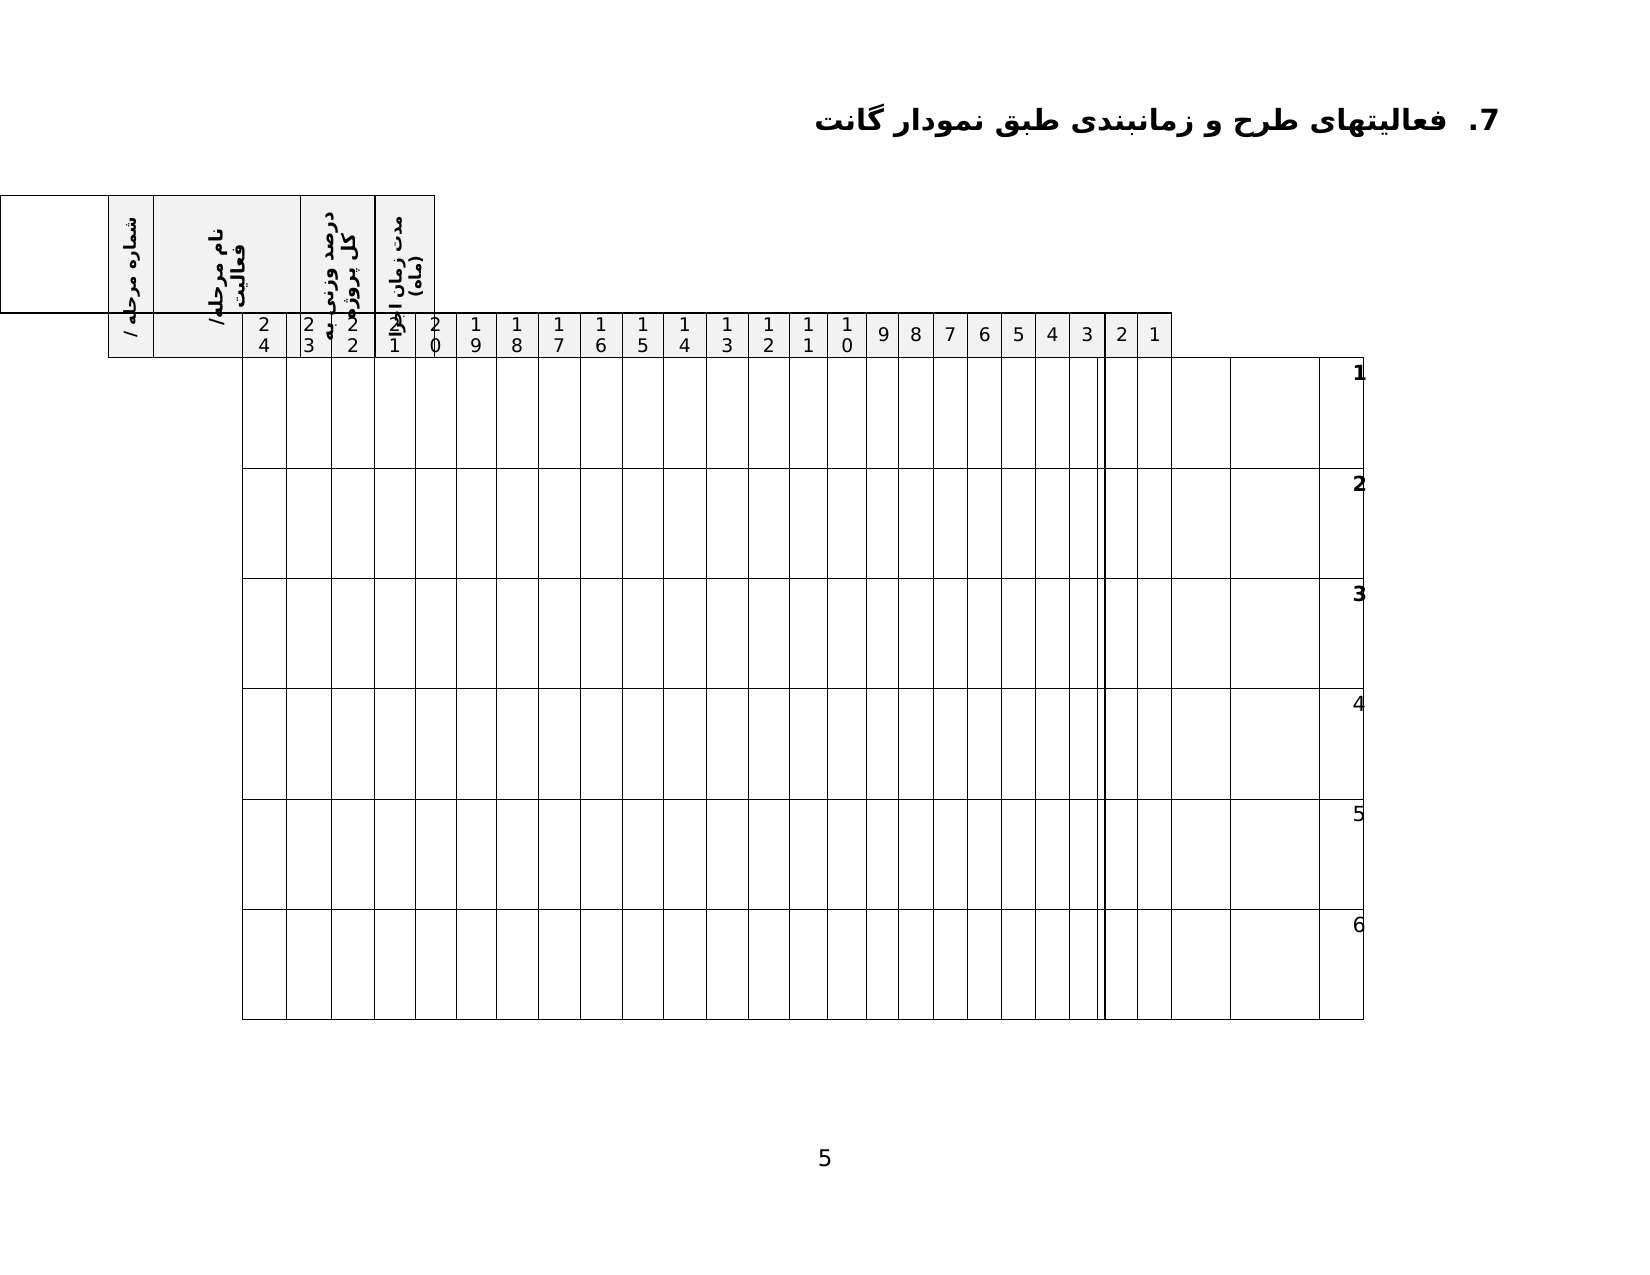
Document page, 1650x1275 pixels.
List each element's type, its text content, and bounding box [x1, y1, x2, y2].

table_cell 13 [707, 314, 748, 357]
table_cell 8 [899, 314, 933, 357]
table_header نمودار زمان‌بندی(ماه) [109, 196, 153, 312]
table_cell [539, 800, 580, 909]
table_cell [664, 579, 706, 688]
table_cell [1320, 910, 1363, 1019]
table_cell [899, 800, 933, 909]
table_cell [287, 358, 331, 468]
table_cell [581, 689, 622, 798]
table_cell [1172, 689, 1230, 798]
table_cell [1070, 358, 1097, 468]
table_cell [1106, 579, 1137, 688]
table_cell [1002, 910, 1035, 1019]
table_cell [1098, 579, 1104, 688]
table_cell 18 [497, 314, 538, 357]
table_cell [828, 910, 866, 1019]
table_cell [1231, 469, 1319, 578]
table_cell [707, 579, 748, 688]
table_cell 23 [301, 314, 331, 357]
table_header شماره مرحله / فعالیت [109, 314, 153, 357]
table_cell [934, 579, 967, 688]
table_cell [581, 469, 622, 578]
table_cell [899, 689, 933, 798]
table_cell [790, 689, 827, 798]
table_cell [1036, 910, 1069, 1019]
table_cell 19 [457, 314, 496, 357]
table_cell [1098, 800, 1104, 909]
table_cell [1231, 910, 1319, 1019]
table_cell [332, 469, 374, 578]
table_cell [1036, 689, 1069, 798]
table_cell [243, 689, 286, 798]
table_cell [623, 358, 663, 468]
table_cell [749, 910, 789, 1019]
table_cell [623, 579, 663, 688]
table_cell 9 [867, 314, 898, 357]
table_cell [1138, 910, 1171, 1019]
table_cell [539, 358, 580, 468]
table_cell [749, 800, 789, 909]
table_cell 14 [664, 314, 706, 357]
table_cell [899, 579, 933, 688]
table_cell [867, 689, 898, 798]
table_cell [581, 800, 622, 909]
table_cell [581, 358, 622, 468]
table_cell [497, 358, 538, 468]
table_cell [287, 800, 331, 909]
table_cell [1172, 800, 1230, 909]
table_cell 20 [416, 314, 434, 357]
table_cell 5 [1002, 314, 1035, 357]
table_cell [332, 579, 374, 688]
table_cell [375, 469, 415, 578]
table_cell [287, 910, 331, 1019]
table_cell [1070, 800, 1097, 909]
table_cell 3 [1070, 314, 1104, 357]
table_cell [1172, 910, 1230, 1019]
table_cell [790, 358, 827, 468]
table_cell [375, 358, 415, 468]
table_cell [375, 579, 415, 688]
table_cell [287, 579, 331, 688]
table_cell [287, 689, 331, 798]
table_cell 2 [1106, 314, 1137, 357]
table_cell [707, 358, 748, 468]
table_cell [790, 800, 827, 909]
table_cell [416, 910, 456, 1019]
table_cell [707, 689, 748, 798]
table_cell 7 [934, 314, 967, 357]
table_cell [664, 469, 706, 578]
table_cell [623, 689, 663, 798]
table_cell [539, 689, 580, 798]
table_cell [1002, 469, 1035, 578]
table_cell [539, 579, 580, 688]
table_cell [790, 910, 827, 1019]
table_header مدت زمان اجرا (ماه) [376, 196, 434, 312]
table_cell [867, 910, 898, 1019]
table_cell [1138, 800, 1171, 909]
table_cell [457, 910, 496, 1019]
table_cell [375, 910, 415, 1019]
table_cell 1 [1138, 314, 1171, 357]
table_cell [867, 358, 898, 468]
table_cell [416, 800, 456, 909]
table_cell [1138, 358, 1171, 468]
table_cell [243, 358, 286, 468]
table_cell [332, 910, 374, 1019]
table_cell [1231, 800, 1319, 909]
table_cell 12 [749, 314, 789, 357]
table_cell [1070, 910, 1097, 1019]
table_cell [1106, 469, 1137, 578]
table_cell [1036, 469, 1069, 578]
table_cell [664, 689, 706, 798]
table_cell [623, 910, 663, 1019]
table_cell 21 [376, 314, 415, 357]
table_cell [1098, 910, 1104, 1019]
table_cell [243, 910, 286, 1019]
table_cell 6 [968, 314, 1001, 357]
table_cell [664, 800, 706, 909]
table_cell [1138, 689, 1171, 798]
table_cell [457, 358, 496, 468]
table_cell [1138, 469, 1171, 578]
table_cell [623, 800, 663, 909]
table_cell 20 [435, 314, 456, 357]
table_cell [828, 800, 866, 909]
table_cell [243, 800, 286, 909]
table_cell [867, 800, 898, 909]
table_cell [707, 910, 748, 1019]
table_cell [539, 910, 580, 1019]
table_cell [623, 469, 663, 578]
table_cell [416, 469, 456, 578]
table_cell [1320, 800, 1363, 909]
table_cell [707, 469, 748, 578]
table_cell [934, 689, 967, 798]
table_cell [790, 469, 827, 578]
table_cell [968, 579, 1001, 688]
table_cell [968, 358, 1001, 468]
table_cell [1098, 358, 1104, 468]
table_cell [828, 469, 866, 578]
table_cell [1320, 358, 1363, 468]
table_cell [457, 800, 496, 909]
table_cell [1231, 689, 1319, 798]
table_cell [1070, 469, 1097, 578]
table_cell [749, 689, 789, 798]
table_cell [968, 800, 1001, 909]
table_cell [287, 469, 331, 578]
table_cell [1172, 579, 1230, 688]
table_cell [1320, 689, 1363, 798]
table_cell [581, 579, 622, 688]
table_cell 23 [287, 314, 300, 357]
table_cell [828, 689, 866, 798]
table_cell [1002, 358, 1035, 468]
table_cell 24 [243, 314, 286, 357]
table_cell 22 [332, 314, 374, 357]
table_cell [497, 800, 538, 909]
table_cell [899, 358, 933, 468]
table_cell [416, 358, 456, 468]
table_cell [1138, 579, 1171, 688]
table_cell [1106, 689, 1137, 798]
table_cell [934, 910, 967, 1019]
table_cell [968, 469, 1001, 578]
table_cell [1036, 358, 1069, 468]
table_cell 11 [790, 314, 827, 357]
table_cell 10 [828, 314, 866, 357]
table_cell [899, 910, 933, 1019]
table_cell [1002, 579, 1035, 688]
subtitle 7. فعالیتهای طرح و زمانبندی طبق نمودار گانت [150, 103, 1500, 137]
table_cell [1098, 689, 1104, 798]
table_cell [243, 579, 286, 688]
table_cell [1172, 358, 1230, 468]
table_header نام مرحله/ فعالیت [154, 314, 242, 357]
table_cell [968, 689, 1001, 798]
table_cell [1231, 358, 1319, 468]
table_cell [1231, 579, 1319, 688]
table_cell [1036, 579, 1069, 688]
table_cell [1106, 910, 1137, 1019]
table_cell [1098, 469, 1104, 578]
table_cell [332, 358, 374, 468]
table_cell [332, 689, 374, 798]
table_cell 16 [581, 314, 622, 357]
table_cell [867, 579, 898, 688]
table_cell [1320, 469, 1363, 578]
table_cell [416, 579, 456, 688]
table_cell [828, 358, 866, 468]
table_cell [457, 469, 496, 578]
table_cell [1172, 469, 1230, 578]
table_cell [934, 800, 967, 909]
table_cell [1320, 579, 1363, 688]
table_cell [867, 469, 898, 578]
table_cell 17 [539, 314, 580, 357]
table_cell [497, 469, 538, 578]
table_cell [416, 689, 456, 798]
table_cell [749, 358, 789, 468]
table_cell [664, 910, 706, 1019]
table_header نمودار زمان‌بندی(ماه) [301, 196, 374, 312]
table_cell [497, 579, 538, 688]
table_cell 15 [623, 314, 663, 357]
table_cell [539, 469, 580, 578]
table_cell [1070, 689, 1097, 798]
table_cell 4 [1036, 314, 1069, 357]
table_cell [1002, 689, 1035, 798]
table_cell [749, 579, 789, 688]
table_cell [1036, 800, 1069, 909]
table_cell [968, 910, 1001, 1019]
table_cell [497, 689, 538, 798]
table_cell [375, 800, 415, 909]
table_cell [934, 469, 967, 578]
table_cell [1002, 800, 1035, 909]
table_header نمودار زمان‌بندی(ماه) [154, 196, 300, 312]
table_cell [375, 689, 415, 798]
table_cell [828, 579, 866, 688]
table_cell [707, 800, 748, 909]
table_cell [1106, 800, 1137, 909]
table_cell [790, 579, 827, 688]
table_cell [457, 579, 496, 688]
table_cell [243, 469, 286, 578]
table_cell [1070, 579, 1097, 688]
table_cell [664, 358, 706, 468]
table_cell [581, 910, 622, 1019]
table_cell [1106, 358, 1137, 468]
table_cell [497, 910, 538, 1019]
table_cell [457, 689, 496, 798]
table_cell [899, 469, 933, 578]
table_cell [749, 469, 789, 578]
table_cell [934, 358, 967, 468]
table_cell [332, 800, 374, 909]
